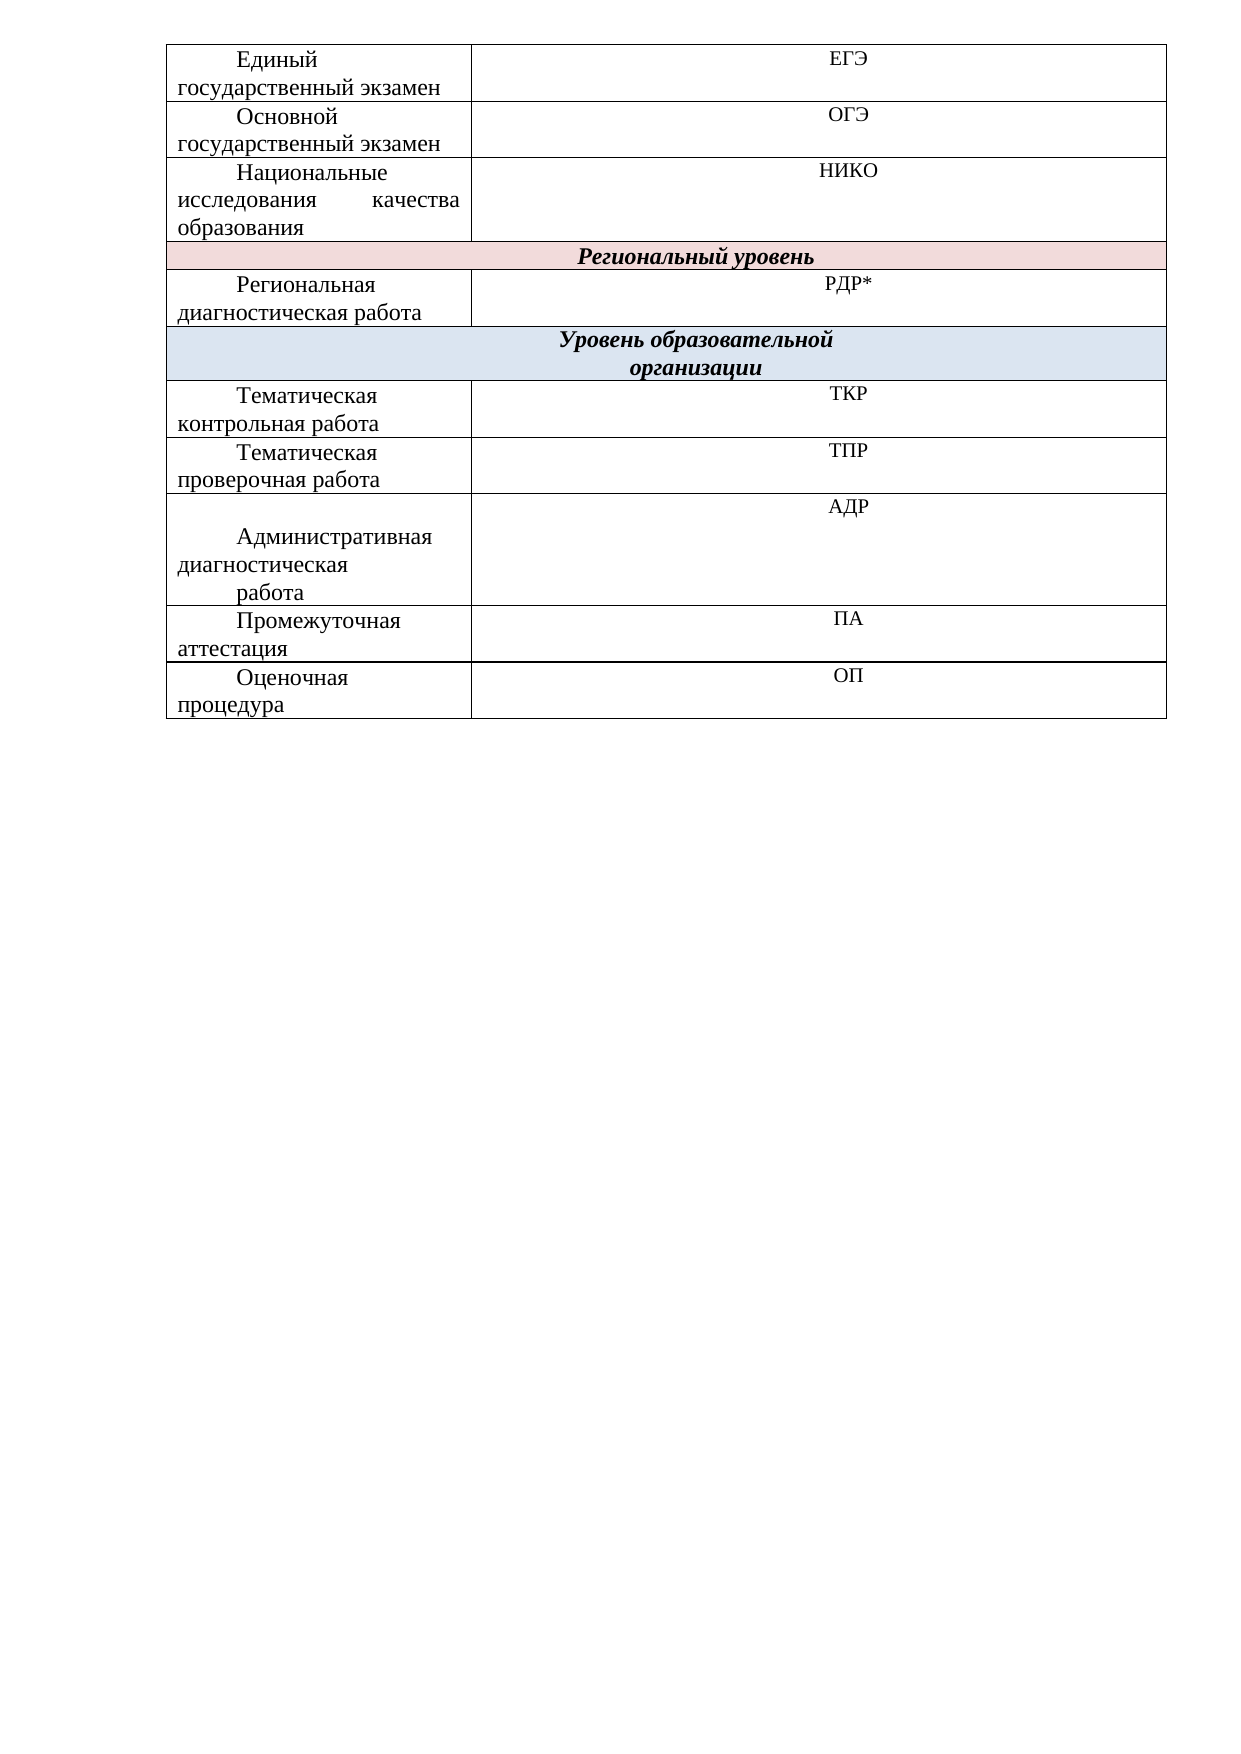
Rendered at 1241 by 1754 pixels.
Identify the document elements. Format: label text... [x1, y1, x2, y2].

table_cell Региональная диагностическая работа [167, 270, 471, 326]
table_cell ОП [472, 663, 1166, 718]
table_cell РДР* [472, 270, 1166, 326]
table_cell ПА [472, 606, 1166, 661]
table_cell Оценочная процедура [167, 663, 471, 718]
table_cell ТКР [472, 381, 1166, 437]
table_cell Уровень образовательной организации [167, 327, 1166, 380]
table_cell Национальные исследования качества образования [167, 158, 471, 241]
table_cell ЕГЭ [472, 45, 1166, 101]
table_cell АДР [472, 494, 1166, 605]
table_cell НИКО [472, 158, 1166, 241]
table_cell Административная диагностическая работа [167, 494, 471, 605]
table_cell Тематическая проверочная работа [167, 438, 471, 493]
table_cell Региональный уровень [167, 242, 1166, 269]
table_cell Единый государственный экзамен [167, 45, 471, 101]
table_cell Тематическая контрольная работа [167, 381, 471, 437]
table_cell ОГЭ [472, 102, 1166, 157]
table_cell Основной государственный экзамен [167, 102, 471, 157]
table_cell ТПР [472, 438, 1166, 493]
table_cell Промежуточная аттестация [167, 606, 471, 661]
